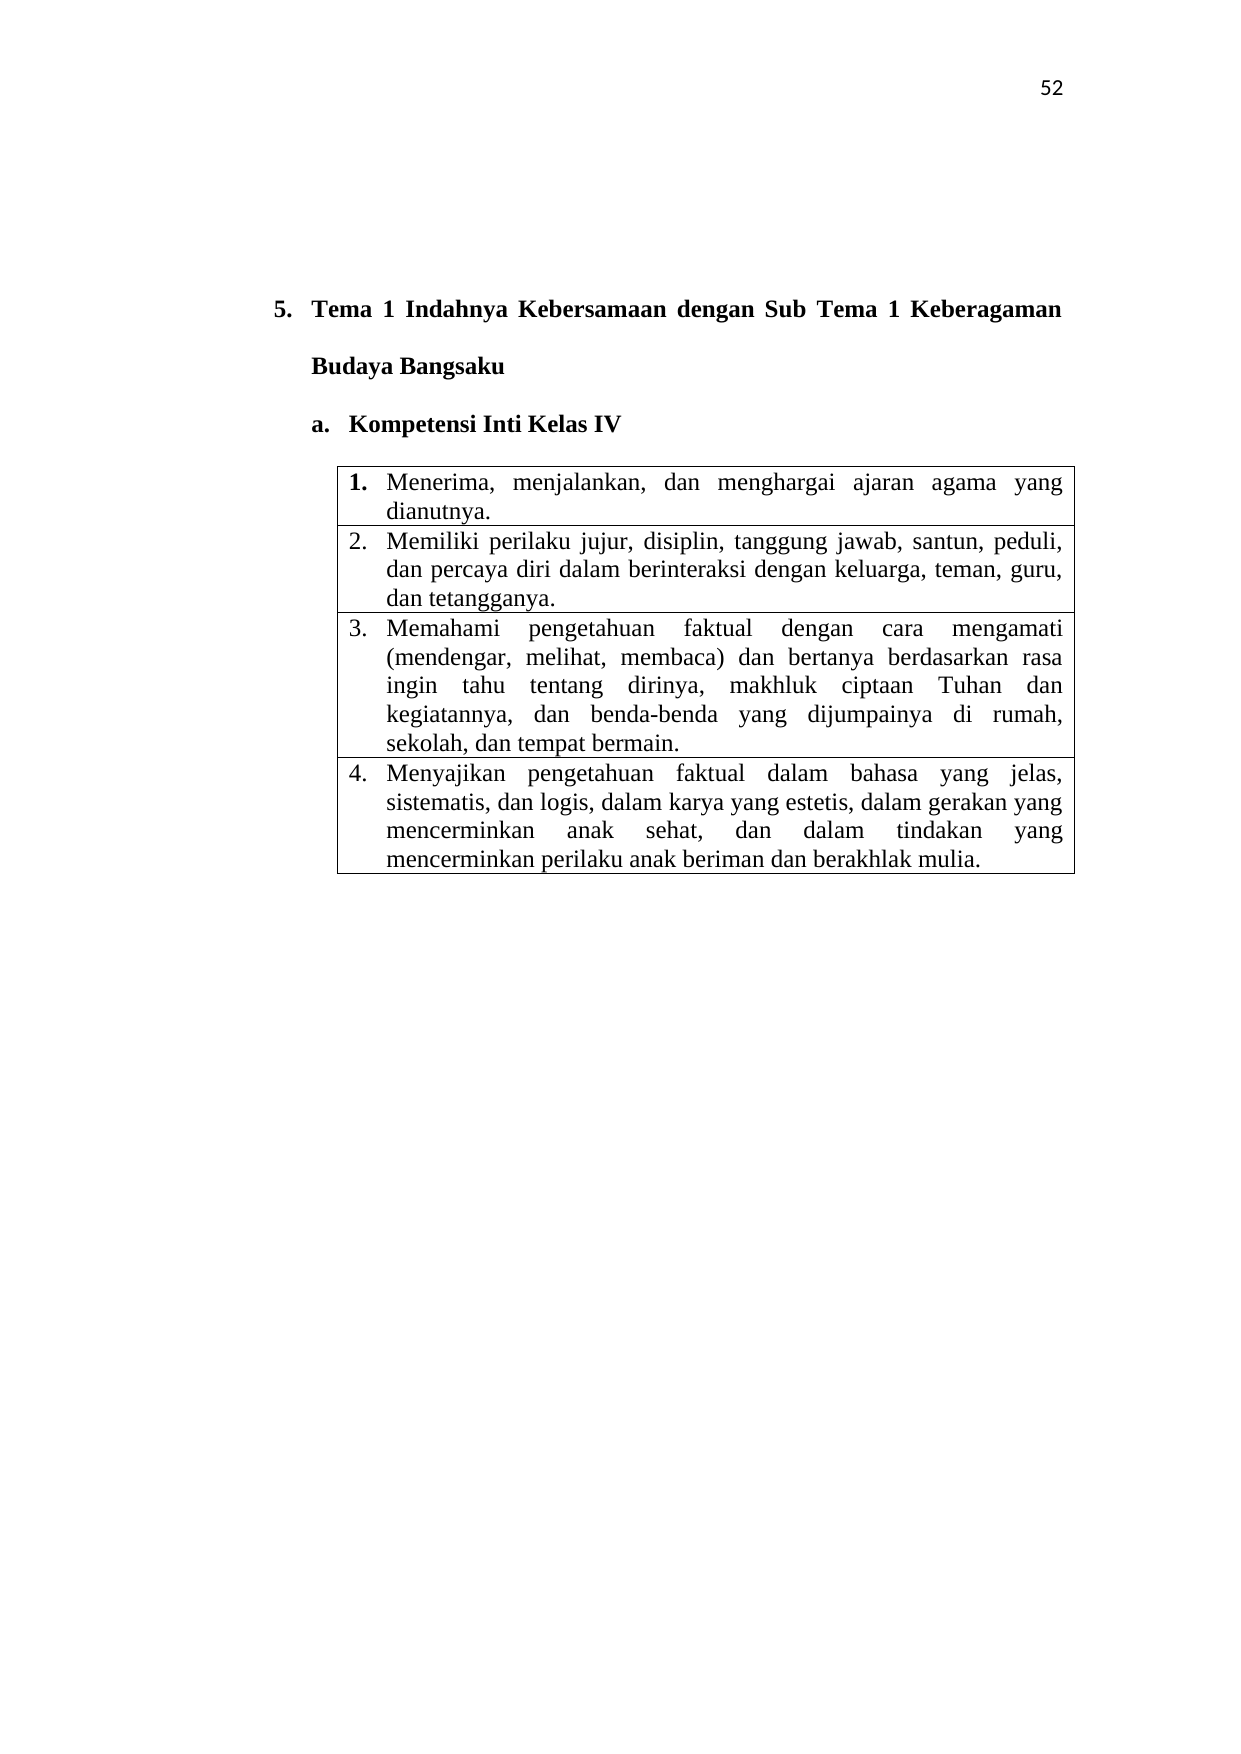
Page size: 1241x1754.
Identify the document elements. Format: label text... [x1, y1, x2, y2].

list Tema 1 Indahnya Kebersamaan dengan Sub Tema 1 Keberagaman Budaya Bangsaku [274, 294, 1063, 380]
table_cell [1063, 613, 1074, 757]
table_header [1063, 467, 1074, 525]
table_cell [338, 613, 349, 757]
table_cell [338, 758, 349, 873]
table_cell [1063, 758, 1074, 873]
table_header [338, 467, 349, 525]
list Kompetensi Inti Kelas IV [311, 409, 1063, 437]
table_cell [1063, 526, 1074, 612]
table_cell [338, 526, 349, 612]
